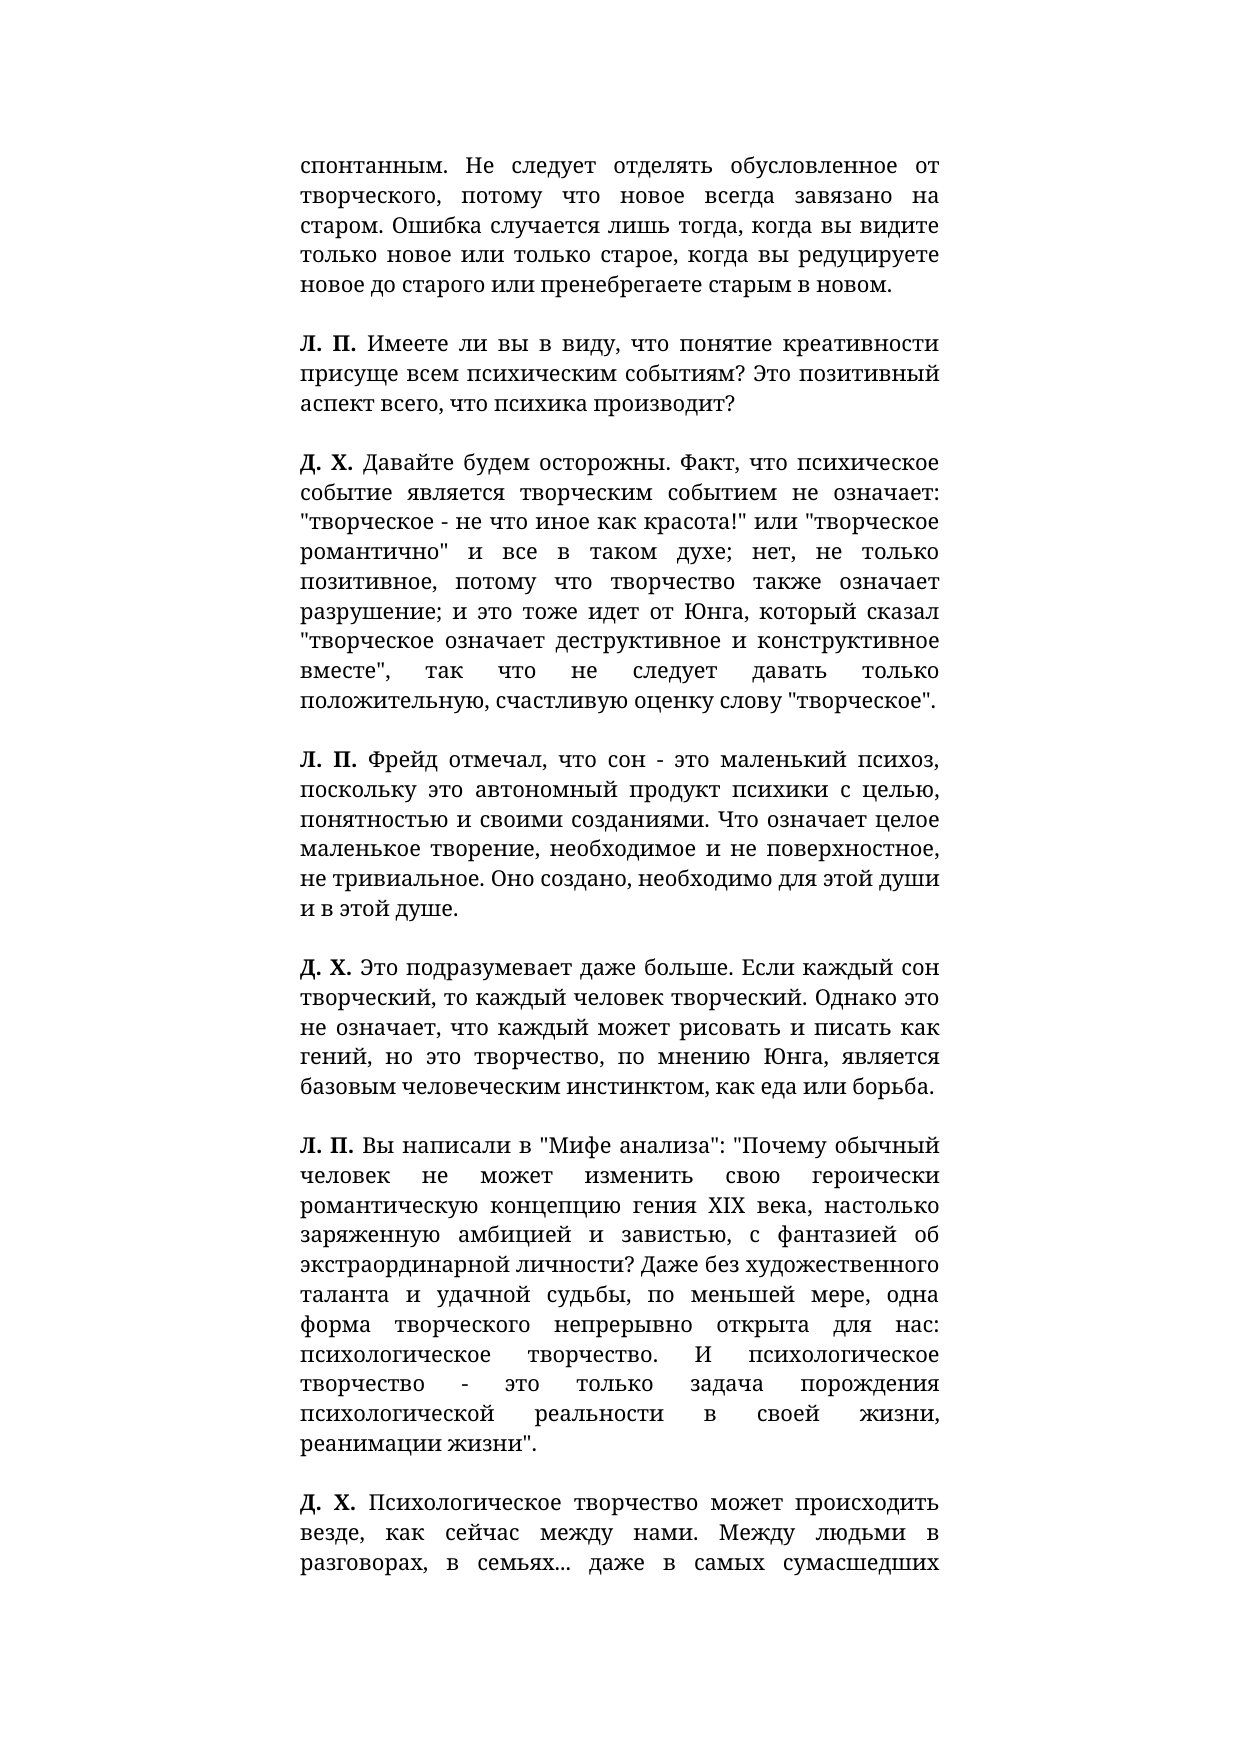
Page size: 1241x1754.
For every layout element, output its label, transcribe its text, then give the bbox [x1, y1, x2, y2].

text Д. Х. Это подразумевает даже больше. Если каждый сон творческий, то каждый человек творческий. Однако это не означает, что каждый может рисовать и писать как гений, но это творчество, по мнению Юнга, является базовым человеческим инстинктом, как еда или борьба. [300, 952, 940, 1101]
text Л. П. Фрейд отмечал, что сон - это маленький психоз, поскольку это автономный продукт психики с целью, понятностью и своими созданиями. Что означает целое маленькое творение, необходимое и не поверхностное, не тривиальное. Оно создано, необходимо для этой души и в этой душе. [300, 744, 940, 923]
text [300, 1487, 940, 1576]
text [300, 150, 940, 299]
text Л. П. Имеете ли вы в виду, что понятие креативности присуще всем психическим событиям? Это позитивный аспект всего, что психика производит? [300, 328, 940, 417]
text Д. Х. Давайте будем осторожны. Факт, что психическое событие является творческим событием не означает: "творческое - не что иное как красота!" или "творческое романтично" и все в таком духе; нет, не только позитивное, потому что творчество также означает разрушение; и это тоже идет от Юнга, который сказал "творческое означает деструктивное и конструктивное вместе", так что не следует давать только положительную, счастливую оценку слову "творческое". [300, 447, 940, 715]
text Л. П. Вы написали в "Мифе анализа": "Почему обычный человек не может изменить свою героически романтическую концепцию гения XIX века, настолько заряженную амбицией и завистью, с фантазией об экстраординарной личности? Даже без художественного таланта и удачной судьбы, по меньшей мере, одна форма творческого непрерывно открыта для нас: психологическое творчество. И психологическое творчество - это только задача порождения психологической реальности в своей жизни, реанимации жизни". [300, 1130, 940, 1458]
